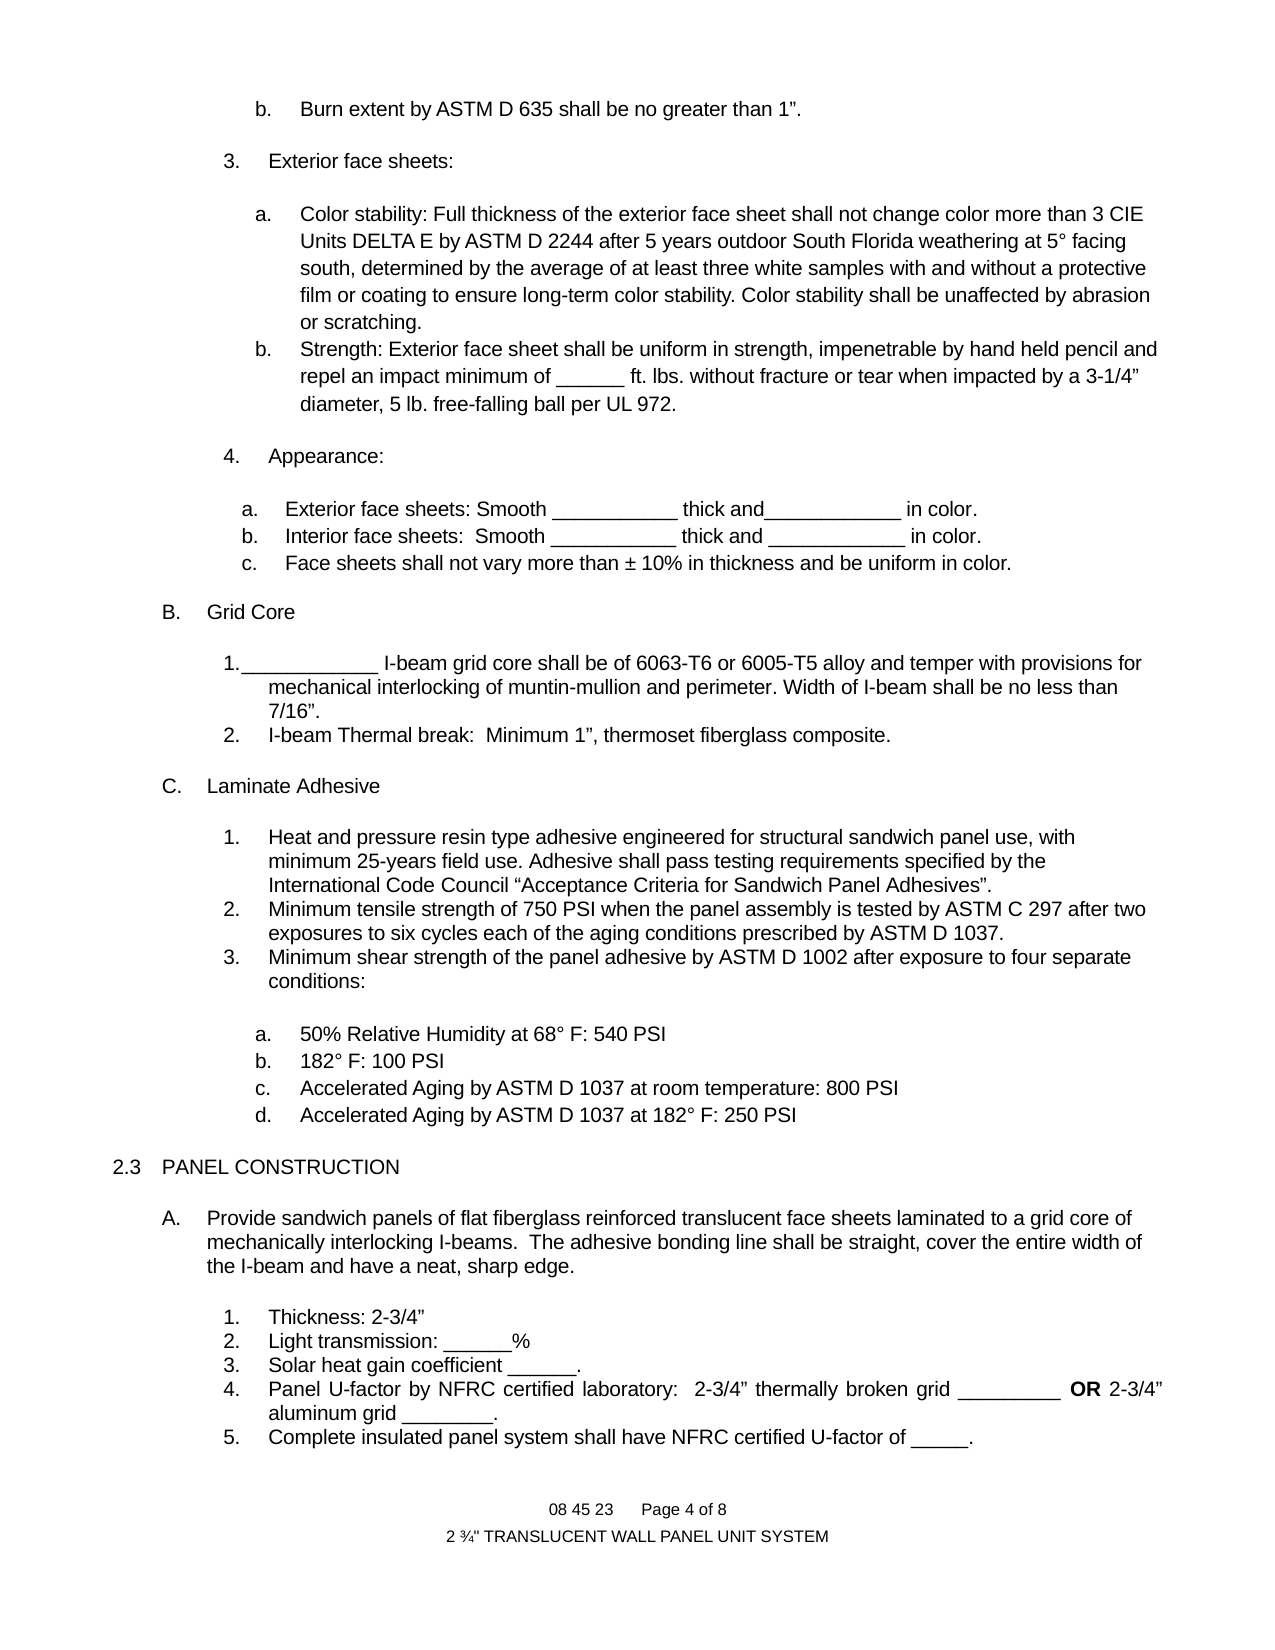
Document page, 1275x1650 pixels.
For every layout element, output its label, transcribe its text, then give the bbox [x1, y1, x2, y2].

subtitle Light transmission: ______% [223, 1329, 1162, 1353]
subtitle Laminate Adhesive [162, 774, 1162, 798]
subtitle ____________ I-beam grid core shall be of 6063-T6 or 6005-T5 alloy and temper with provisions for mechanical interlocking of muntin-mullion and perimeter. Width of I-beam shall be no less than 7/16”. [223, 651, 1162, 723]
subtitle Minimum shear strength of the panel adhesive by ASTM D 1002 after exposure to four separate conditions: [223, 944, 1162, 992]
subtitle Provide sandwich panels of flat fiberglass reinforced translucent face sheets laminated to a grid core of mechanically interlocking I-beams. The adhesive bonding line shall be straight, cover the entire width of the I-beam and have a neat, sharp edge. [162, 1206, 1162, 1278]
subtitle Accelerated Aging by ASTM D 1037 at 182° F: 250 PSI [255, 1101, 1162, 1128]
subtitle 182° F: 100 PSI [255, 1047, 1162, 1074]
subtitle Heat and pressure resin type adhesive engineered for structural sandwich panel use, with minimum 25-years field use. Adhesive shall pass testing requirements specified by the International Code Council “Acceptance Criteria for Sandwich Panel Adhesives”. [223, 825, 1162, 897]
subtitle Panel U-factor by NFRC certified laboratory: 2-3/4” thermally broken grid _________ OR 2-3/4” aluminum grid ________. [223, 1377, 1162, 1425]
subtitle Accelerated Aging by ASTM D 1037 at room temperature: 800 PSI [255, 1074, 1162, 1101]
subtitle Exterior face sheets: Smooth ___________ thick and____________ in color. [241, 494, 1162, 522]
subtitle Face sheets shall not vary more than ± 10% in thickness and be uniform in color. [241, 549, 1162, 576]
subtitle Thickness: 2-3/4” [223, 1305, 1162, 1329]
subtitle 50% Relative Humidity at 68° F: 540 PSI [255, 1019, 1162, 1047]
subtitle Complete insulated panel system shall have NFRC certified U-factor of _____. [223, 1425, 1162, 1449]
subtitle Minimum tensile strength of 750 PSI when the panel assembly is tested by ASTM C 297 after two exposures to six cycles each of the aging conditions prescribed by ASTM D 1037. [223, 897, 1162, 944]
subtitle Exterior face sheets: [223, 149, 1162, 173]
subtitle Interior face sheets: Smooth ___________ thick and ____________ in color. [241, 522, 1162, 549]
subtitle I-beam Thermal break: Minimum 1”, thermoset fiberglass composite. [223, 723, 1162, 747]
subtitle Strength: Exterior face sheet shall be uniform in strength, impenetrable by hand held pencil and repel an impact minimum of ______ ft. lbs. without fracture or tear when impacted by a 3-1/4” diameter, 5 lb. free-falling ball per UL 972. [255, 335, 1162, 416]
subtitle Color stability: Full thickness of the exterior face sheet shall not change color more than 3 CIE Units DELTA E by ASTM D 2244 after 5 years outdoor South Florida weathering at 5° facing south, determined by the average of at least three white samples with and without a protective film or coating to ensure long-term color stability. Color stability shall be unaffected by abrasion or scratching. [255, 200, 1162, 335]
subtitle Appearance: [223, 443, 1162, 467]
subtitle Solar heat gain coefficient ______. [223, 1353, 1162, 1377]
subtitle Grid Core [162, 600, 1162, 624]
subtitle PANEL CONSTRUCTION [112, 1155, 1162, 1179]
subtitle Burn extent by ASTM D 635 shall be no greater than 1”. [255, 94, 1162, 122]
